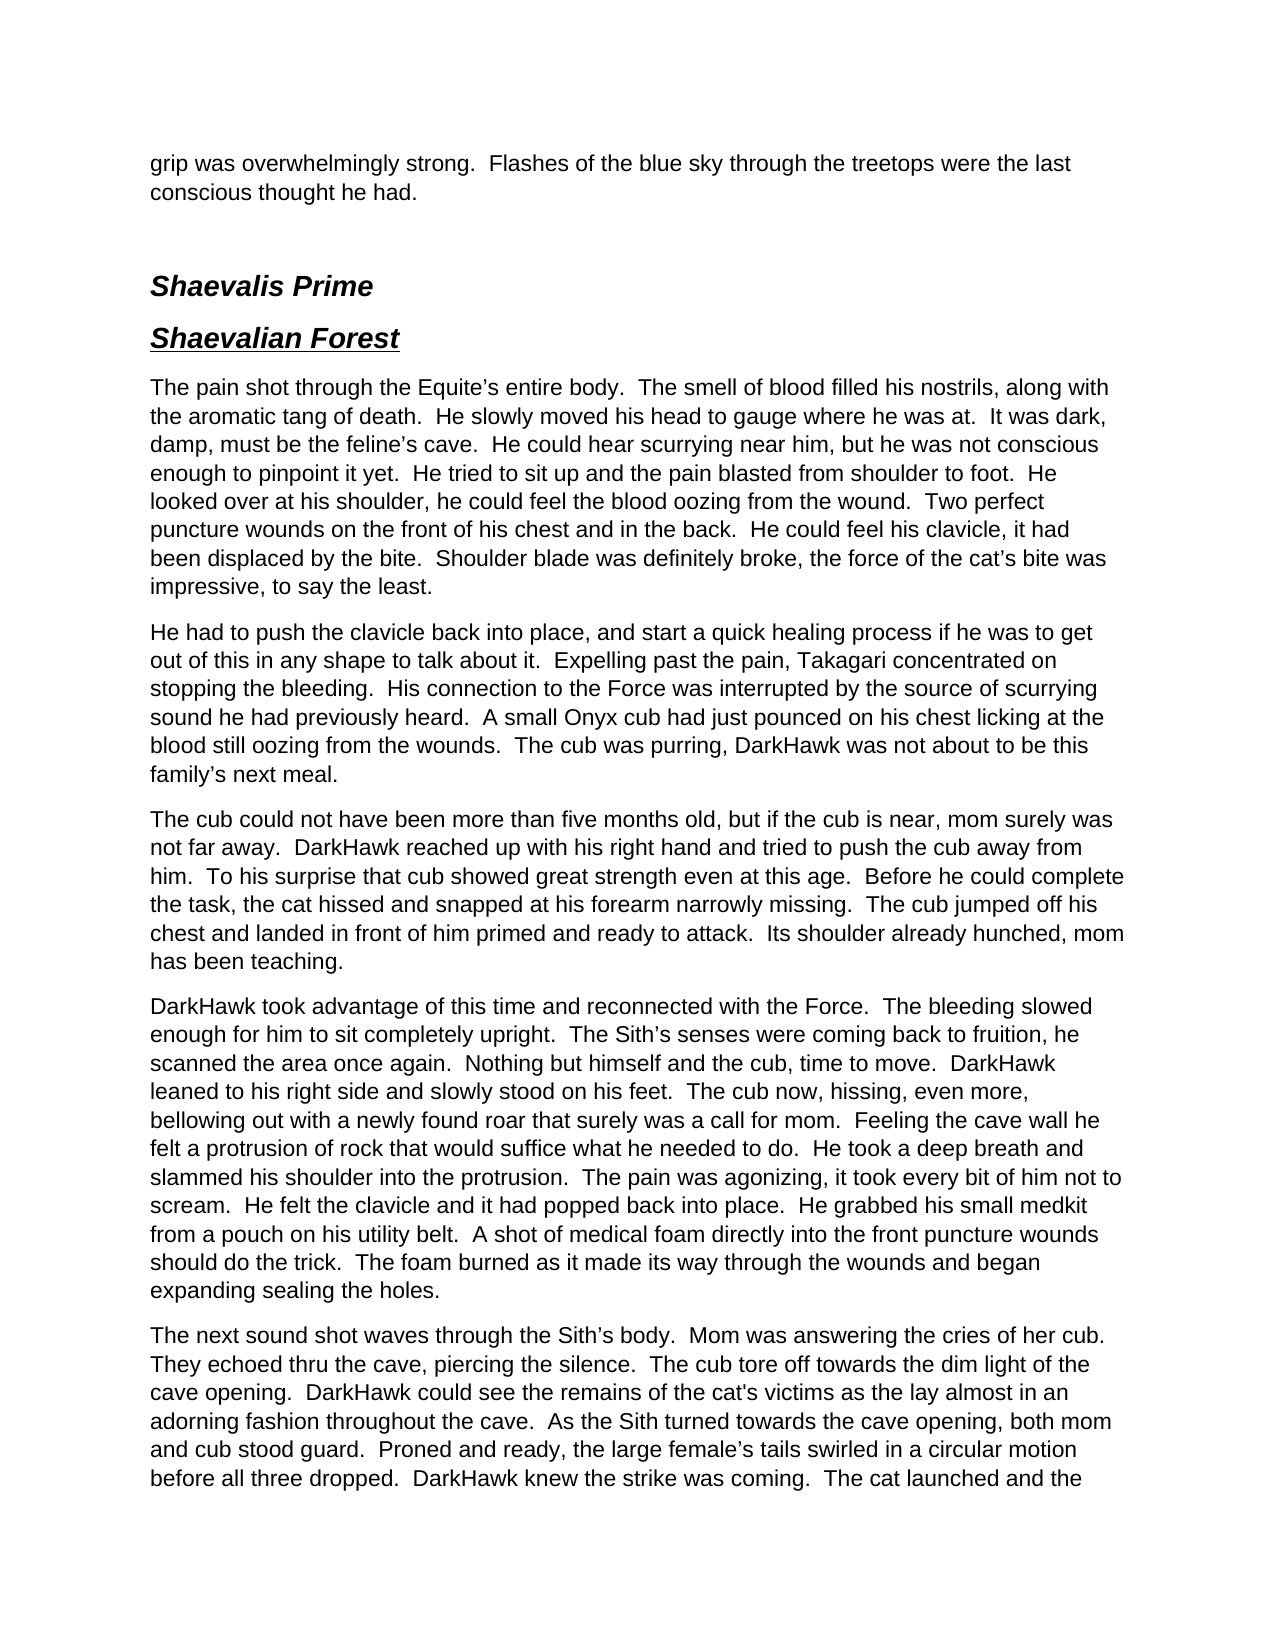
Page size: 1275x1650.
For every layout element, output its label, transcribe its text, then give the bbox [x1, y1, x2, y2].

text The cub could not have been more than five months old, but if the cub is near, mom surely was not far away. DarkHawk reached up with his right hand and tried to push the cub away from him. To his surprise that cub showed great strength even at this age. Before he could complete the task, the cat hissed and snapped at his forearm narrowly missing. The cub jumped off his chest and landed in front of him primed and ready to attack. Its shoulder already hunched, mom has been teaching. [150, 806, 1125, 974]
text He had to push the clavicle back into place, and start a quick healing process if he was to get out of this in any shape to talk about it. Expelling past the pain, Takagari concentrated on stopping the bleeding. His connection to the Force was interrupted by the source of scurrying sound he had previously heard. A small Onyx cub had just pounced on his chest licking at the blood still oozing from the wounds. The cub was purring, DarkHawk was not about to be this family’s next meal. [150, 618, 1125, 787]
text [150, 150, 1125, 205]
text Shaevalis Prime [150, 269, 1125, 302]
text The pain shot through the Equite’s entire body. The smell of blood filled his nostrils, along with the aromatic tang of death. He slowly moved his head to gauge where he was at. It was dark, damp, must be the feline’s cave. He could hear scurrying near him, but he was not conscious enough to pinpoint it yet. He tried to sit up and the pain blasted from shoulder to foot. He looked over at his shoulder, he could feel the blood oozing from the wound. Two perfect puncture wounds on the front of his chest and in the back. He could feel his clavicle, it had been displaced by the bite. Shoulder blade was definitely broke, the force of the cat’s bite was impressive, to say the least. [150, 374, 1125, 600]
text Shaevalian Forest [150, 321, 1125, 355]
text DarkHawk took advantage of this time and reconnected with the Force. The bleeding slowed enough for him to sit completely upright. The Sith’s senses were coming back to fruition, he scanned the area once again. Nothing but himself and the cub, time to move. DarkHawk leaned to his right side and slowly stood on his feet. The cub now, hissing, even more, bellowing out with a newly found roar that surely was a call for mom. Feeling the cave wall he felt a protrusion of rock that would suffice what he needed to do. He took a deep breath and slammed his shoulder into the protrusion. The pain was agonizing, it took every bit of him not to scream. He felt the clavicle and it had popped back into place. He grabbed his small medkit from a pouch on his utility belt. A shot of medical foam directly into the front puncture wounds should do the trick. The foam burned as it made its way through the wounds and began expanding sealing the holes. [150, 993, 1125, 1304]
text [150, 1322, 1125, 1491]
